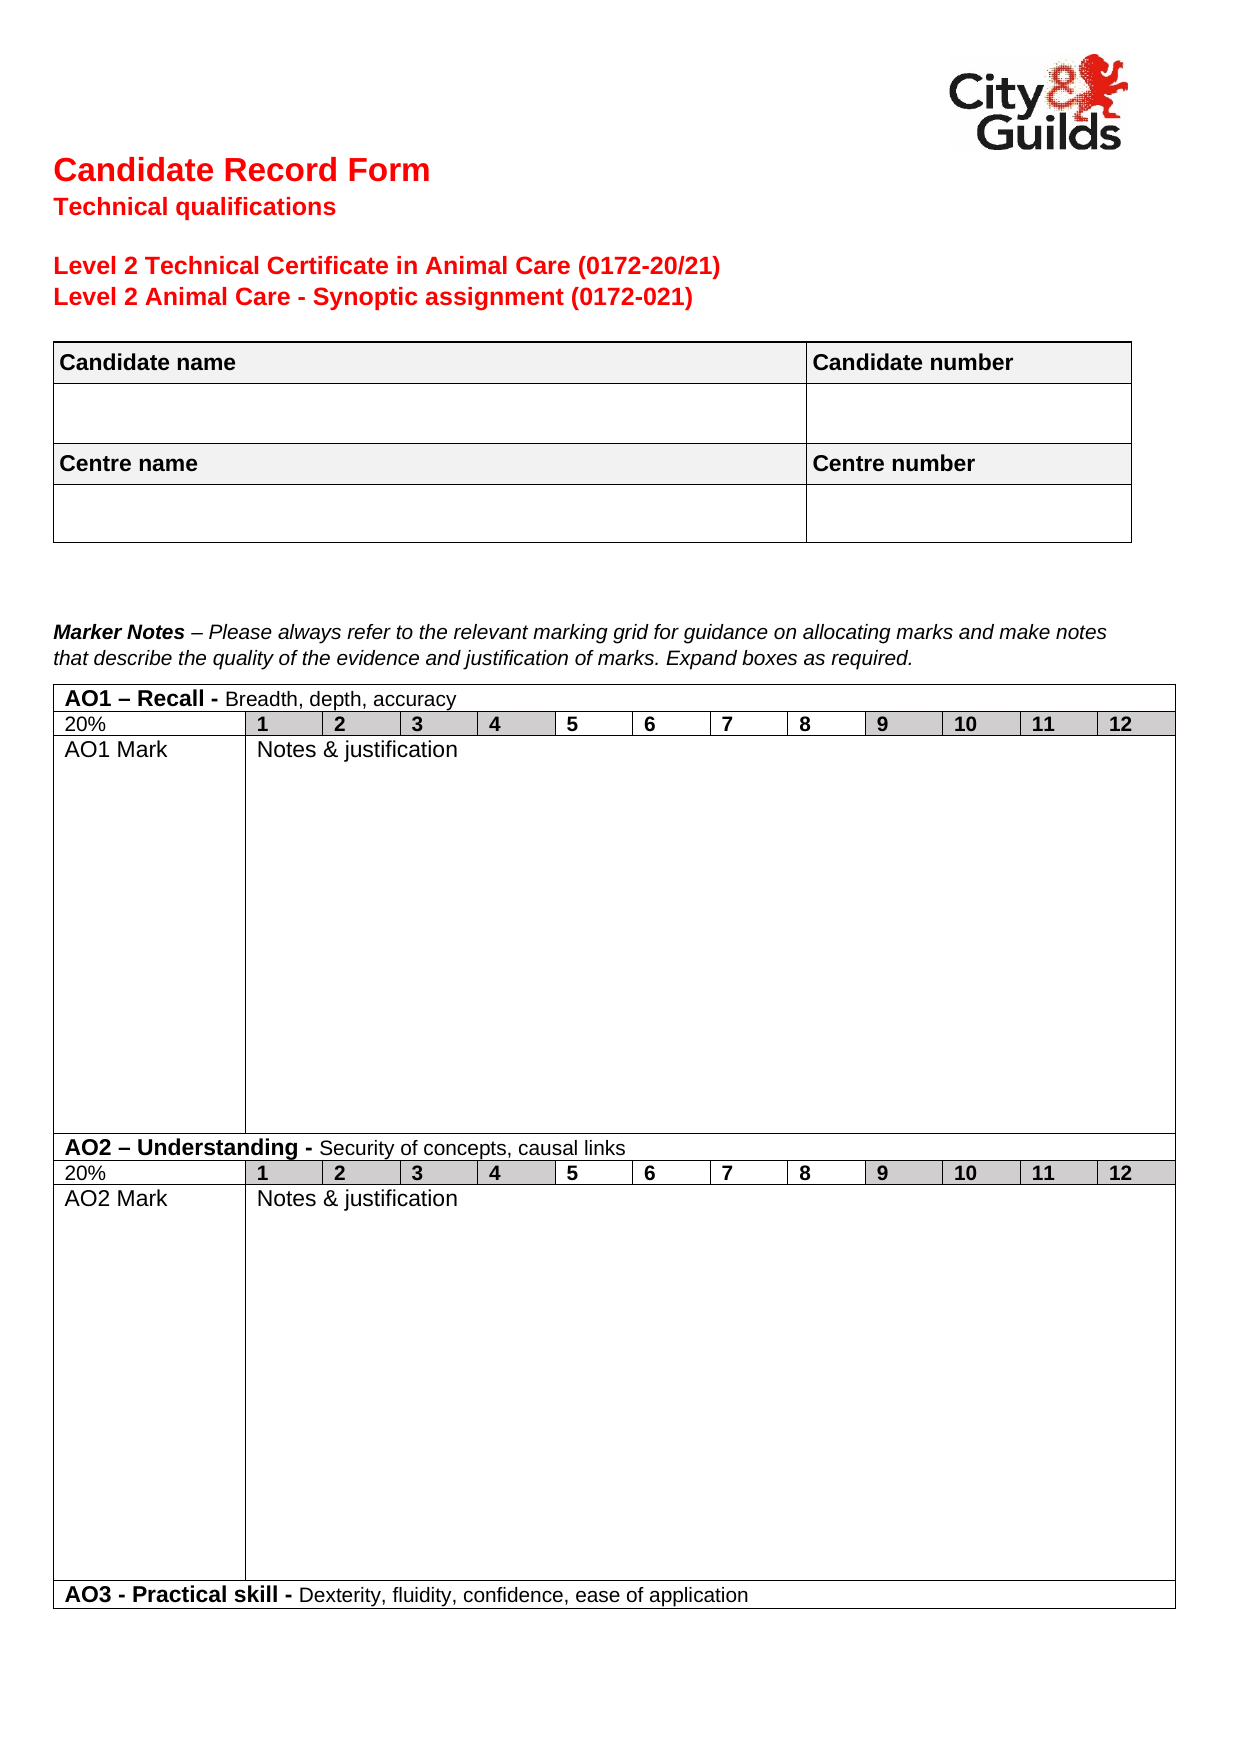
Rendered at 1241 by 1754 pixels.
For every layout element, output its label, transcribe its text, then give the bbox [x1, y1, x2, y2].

table_cell 2 [323, 1161, 400, 1184]
table_cell Centre name [54, 444, 806, 484]
table_cell 9 [866, 712, 942, 735]
table_cell 10 [943, 712, 1020, 735]
table_cell 1 [246, 712, 322, 735]
table_cell 9 [866, 1161, 942, 1184]
text Marker Notes – Please always refer to the relevant marking grid for guidance on allocating marks and make notes that describe the quality of the evidence and justification of marks. Expand boxes as required. [53, 619, 1128, 669]
table_cell 4 [478, 1161, 555, 1184]
table_header Candidate number [807, 343, 1131, 383]
table_header AO1 – Recall - Breadth, depth, accuracy [54, 685, 1175, 711]
table_cell 4 [478, 712, 555, 735]
table_cell 6 [633, 1161, 710, 1184]
text Level 2 Technical Certificate in Animal Care (0172-20/21) [53, 251, 1207, 280]
table_cell AO2 Mark [54, 1185, 245, 1580]
table_cell 2 [323, 712, 400, 735]
table_cell [807, 384, 1131, 442]
table_cell 6 [633, 712, 710, 735]
table_cell [807, 485, 1131, 542]
table_cell 8 [788, 712, 865, 735]
table_cell 7 [711, 1161, 787, 1184]
table_header Candidate name [54, 343, 806, 383]
table_cell Notes & justification [246, 736, 1175, 1133]
text Technical qualifications [53, 191, 1207, 220]
table_cell 11 [1021, 1161, 1097, 1184]
table_cell AO1 Mark [54, 736, 245, 1133]
table_cell 10 [943, 1161, 1020, 1184]
table_cell 5 [556, 1161, 632, 1184]
table_cell AO2 – Understanding - Security of concepts, causal links [54, 1134, 1175, 1160]
table_cell 7 [711, 712, 787, 735]
table_cell 3 [401, 712, 477, 735]
picture [949, 54, 1128, 150]
table_cell [54, 384, 806, 442]
table_cell 11 [1021, 712, 1097, 735]
table_cell 3 [401, 1161, 477, 1184]
text Candidate Record Form [53, 150, 1207, 188]
table_cell 12 [1098, 712, 1175, 735]
table_cell [54, 485, 806, 542]
table_cell AO3 - Practical skill - Dexterity, fluidity, confidence, ease of application [54, 1581, 1175, 1608]
table_cell Centre number [807, 444, 1131, 484]
table_cell 1 [246, 1161, 322, 1184]
table_cell Notes & justification [246, 1185, 1175, 1580]
table_cell 20% [54, 712, 245, 735]
table_cell 20% [54, 1161, 245, 1184]
table_cell 5 [556, 712, 632, 735]
table_cell 12 [1098, 1161, 1175, 1184]
table_cell 8 [788, 1161, 865, 1184]
text Level 2 Animal Care - Synoptic assignment (0172-021) [53, 282, 1207, 311]
